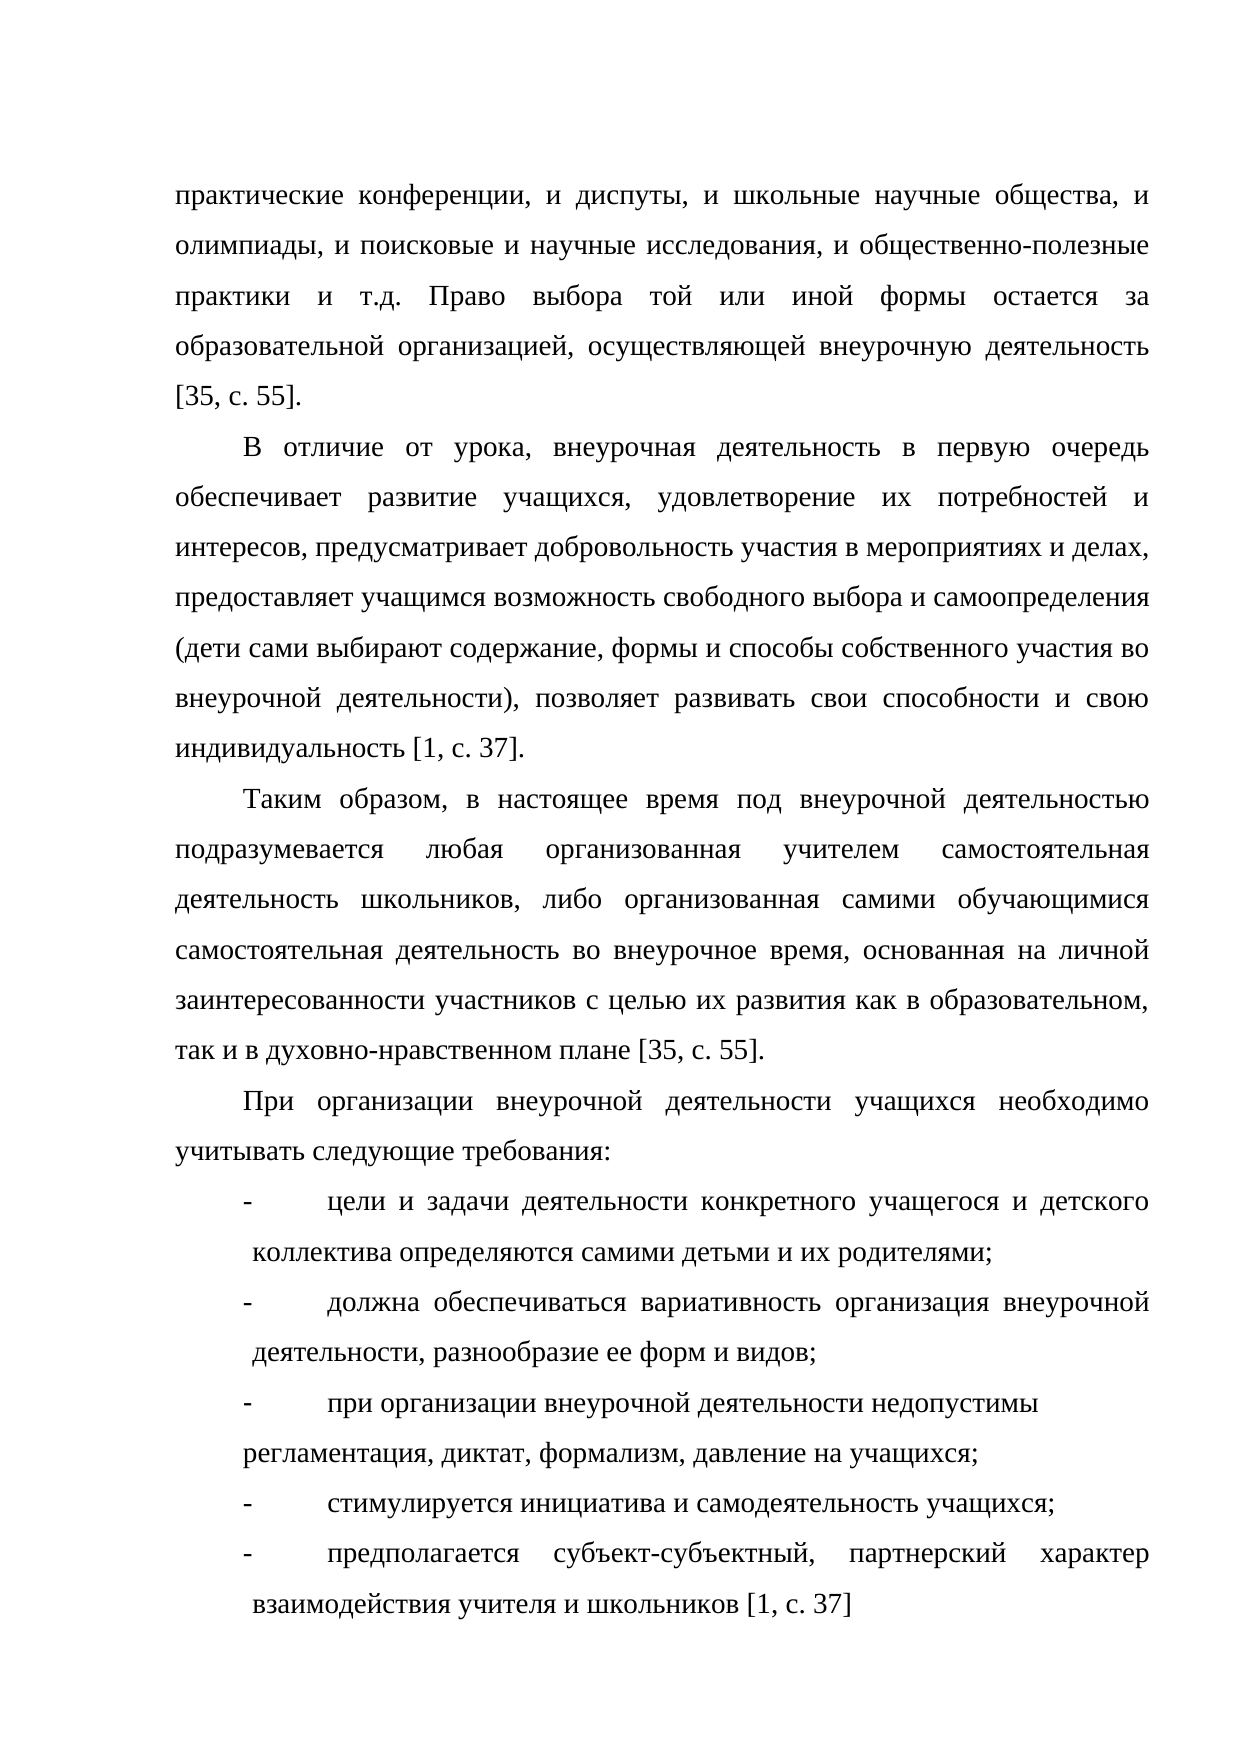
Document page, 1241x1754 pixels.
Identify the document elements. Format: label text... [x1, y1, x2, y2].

text регламентация, диктат, формализм, давление на учащихся; [175, 1435, 1150, 1468]
list при организации внеурочной деятельности недопустимы [243, 1384, 1150, 1418]
text В отличие от урока, внеурочная деятельность в первую очередь обеспечивает развитие учащихся, удовлетворение их потребностей и интересов, предусматривает добровольность участия в мероприятиях и делах, предоставляет учащимся возможность свободного выбора и самоопределения (дети сами выбирают содержание, формы и способы собственного участия во внеурочной деятельности), позволяет развивать свои способности и свою индивидуальность [1, с. 37]. [175, 429, 1150, 764]
list должна обеспечиваться вариативность организация внеурочной деятельности, разнообразие ее форм и видов; [243, 1284, 1150, 1368]
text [175, 177, 1150, 412]
list предполагается субъект-субъектный, партнерский характер взаимодействия учителя и школьников [1, с. 37] [243, 1536, 1150, 1619]
text Таким образом, в настоящее время под внеурочной деятельностью подразумевается любая организованная учителем самостоятельная деятельность школьников, либо организованная самими обучающимися самостоятельная деятельность во внеурочное время, основанная на личной заинтересованности участников с целью их развития как в образовательном, так и в духовно-нравственном плане [35, с. 55]. [175, 781, 1150, 1066]
list стимулируется инициатива и самодеятельность учащихся; [243, 1485, 1150, 1519]
text При организации внеурочной деятельности учащихся необходимо учитывать следующие требования: [175, 1083, 1150, 1167]
list цели и задачи деятельности конкретного учащегося и детского коллектива определяются самими детьми и их родителями; [243, 1183, 1150, 1267]
